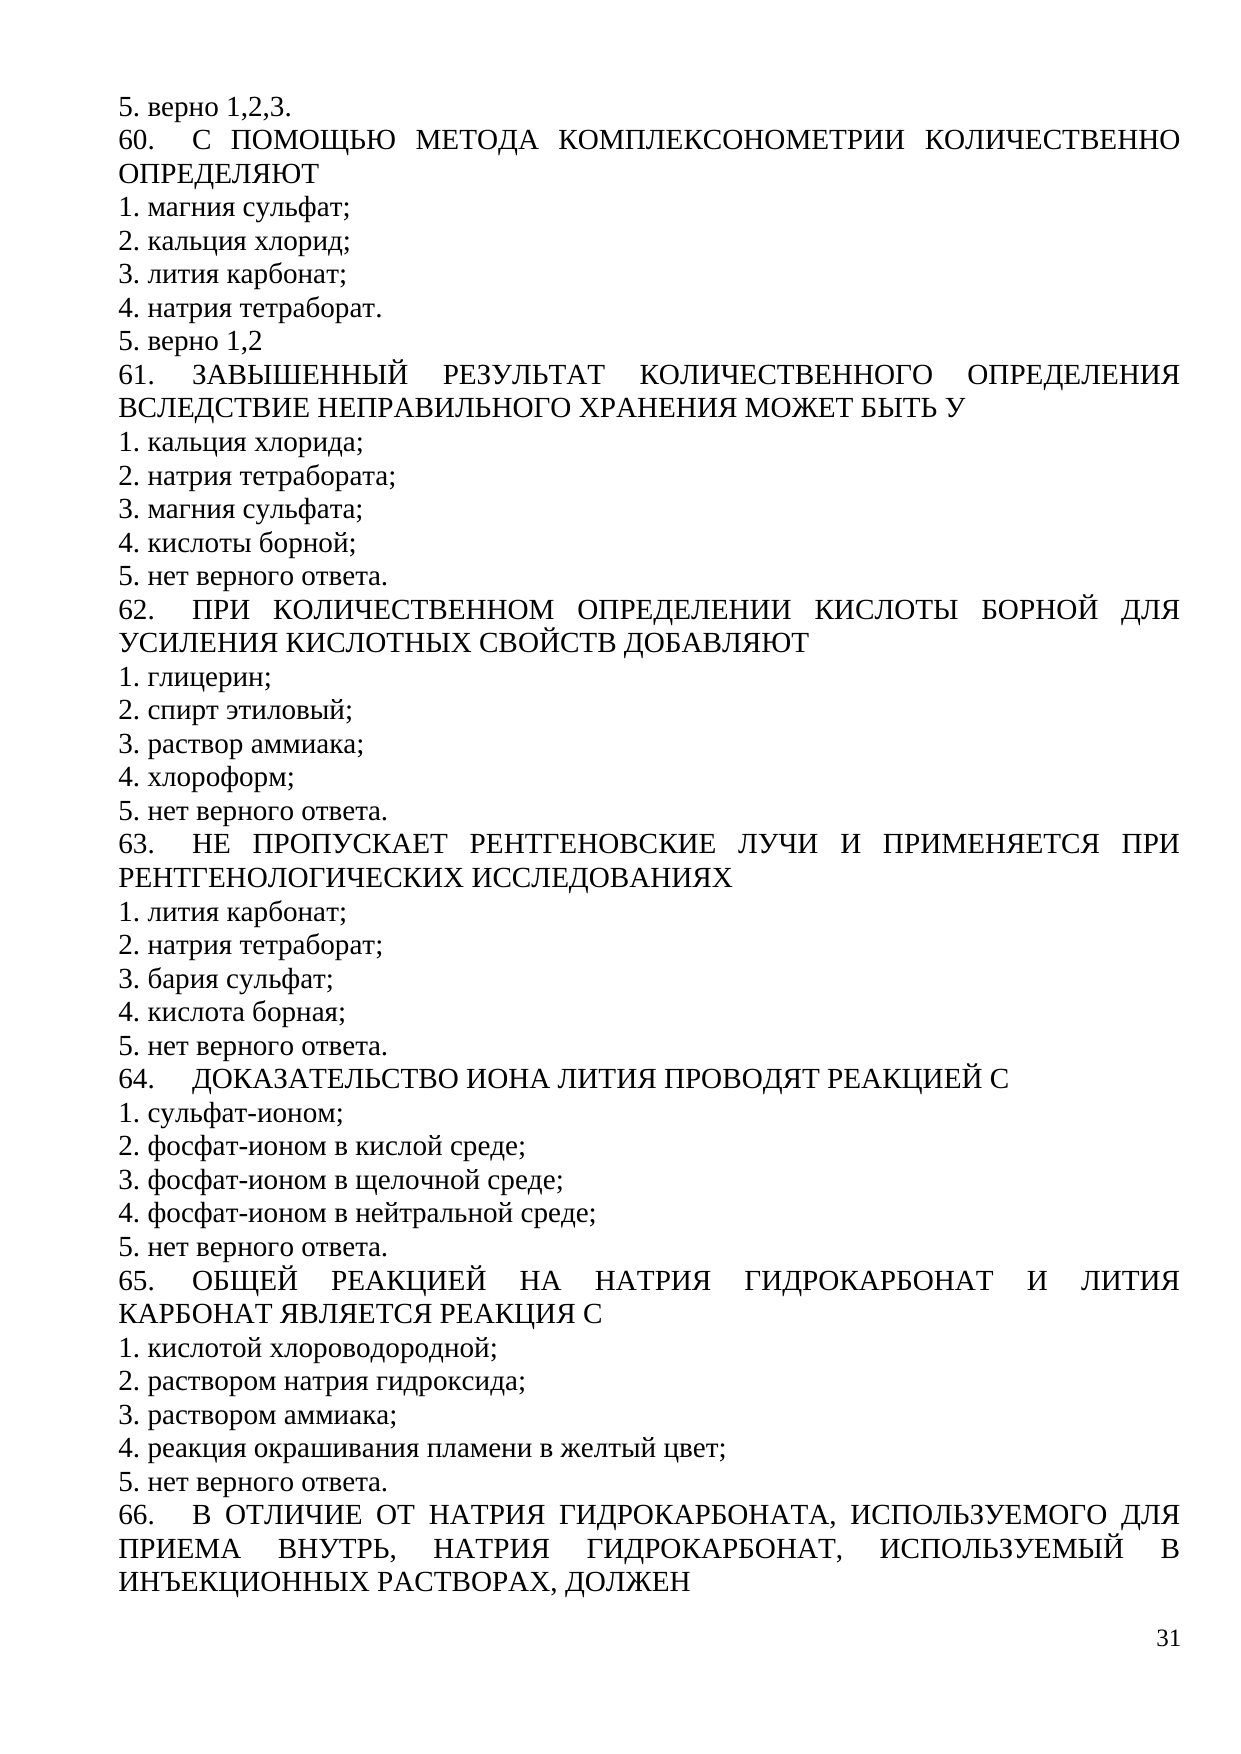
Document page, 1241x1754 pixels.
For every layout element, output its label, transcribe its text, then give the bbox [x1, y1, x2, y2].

text 66. В ОТЛИЧИЕ ОТ НАТРИЯ ГИДРОКАРБОНАТА, ИСПОЛЬЗУЕМОГО ДЛЯ ПРИЕМА ВНУТРЬ, НАТРИЯ ГИДРОКАРБОНАТ, ИСПОЛЬЗУЕМЫЙ В ИНЪЕКЦИОННЫХ РАСТВОРАХ, ДОЛЖЕН [118, 1497, 1181, 1598]
text 4. фосфат-ионом в нейтральной среде; [118, 1196, 1181, 1229]
text 2. натрия тетрабората; [118, 458, 1181, 491]
text 5. нет верного ответа. [118, 1229, 1181, 1263]
text 3. раствором аммиака; [118, 1397, 1181, 1430]
text 60. С ПОМОЩЬЮ МЕТОДА КОМПЛЕКСОНОМЕТРИИ КОЛИЧЕСТВЕННО ОПРЕДЕЛЯЮТ [118, 122, 1181, 189]
text 4. хлороформ; [118, 759, 1181, 793]
text 1. сульфат-ионом; [118, 1095, 1181, 1128]
text 61. ЗАВЫШЕННЫЙ РЕЗУЛЬТАТ КОЛИЧЕСТВЕННОГО ОПРЕДЕЛЕНИЯ ВСЛЕДСТВИЕ НЕПРАВИЛЬНОГО ХРАНЕНИЯ МОЖЕТ БЫТЬ У [118, 357, 1181, 424]
text 4. натрия тетраборат. [118, 290, 1181, 323]
text 1. глицерин; [118, 659, 1181, 692]
text 3. фосфат-ионом в щелочной среде; [118, 1162, 1181, 1196]
text 65. ОБЩЕЙ РЕАКЦИЕЙ НА НАТРИЯ ГИДРОКАРБОНАТ И ЛИТИЯ КАРБОНАТ ЯВЛЯЕТСЯ РЕАКЦИЯ С [118, 1263, 1181, 1330]
text 4. кислоты борной; [118, 525, 1181, 558]
text 2. натрия тетраборат; [118, 927, 1181, 961]
text 3. магния сульфата; [118, 491, 1181, 525]
text 5. верно 1,2 [118, 323, 1181, 357]
text 64. ДОКАЗАТЕЛЬСТВО ИОНА ЛИТИЯ ПРОВОДЯТ РЕАКЦИЕЙ С [118, 1061, 1181, 1095]
text 4. кислота борная; [118, 994, 1181, 1028]
text 1. кислотой хлороводородной; [118, 1330, 1181, 1363]
text 1. лития карбонат; [118, 894, 1181, 927]
text 63. НЕ ПРОПУСКАЕТ РЕНТГЕНОВСКИЕ ЛУЧИ И ПРИМЕНЯЕТСЯ ПРИ РЕНТГЕНОЛОГИЧЕСКИХ ИССЛЕДОВАНИЯХ [118, 827, 1181, 894]
text 1. кальция хлорида; [118, 424, 1181, 458]
text 3. раствор аммиака; [118, 726, 1181, 759]
text 62. ПРИ КОЛИЧЕСТВЕННОМ ОПРЕДЕЛЕНИИ КИСЛОТЫ БОРНОЙ ДЛЯ УСИЛЕНИЯ КИСЛОТНЫХ СВОЙСТВ ДОБАВЛЯЮТ [118, 592, 1181, 659]
text 2. спирт этиловый; [118, 692, 1181, 726]
text 5. верно 1,2,3. [118, 89, 1181, 122]
text 3. бария сульфат; [118, 961, 1181, 994]
text 2. фосфат-ионом в кислой среде; [118, 1128, 1181, 1162]
text 5. нет верного ответа. [118, 558, 1181, 592]
text 2. раствором натрия гидроксида; [118, 1363, 1181, 1397]
text 4. реакция окрашивания пламени в желтый цвет; [118, 1430, 1181, 1464]
text 5. нет верного ответа. [118, 1028, 1181, 1061]
text 5. нет верного ответа. [118, 1464, 1181, 1497]
text 2. кальция хлорид; [118, 223, 1181, 256]
text 5. нет верного ответа. [118, 793, 1181, 827]
text 3. лития карбонат; [118, 256, 1181, 290]
text 1. магния сульфат; [118, 189, 1181, 223]
